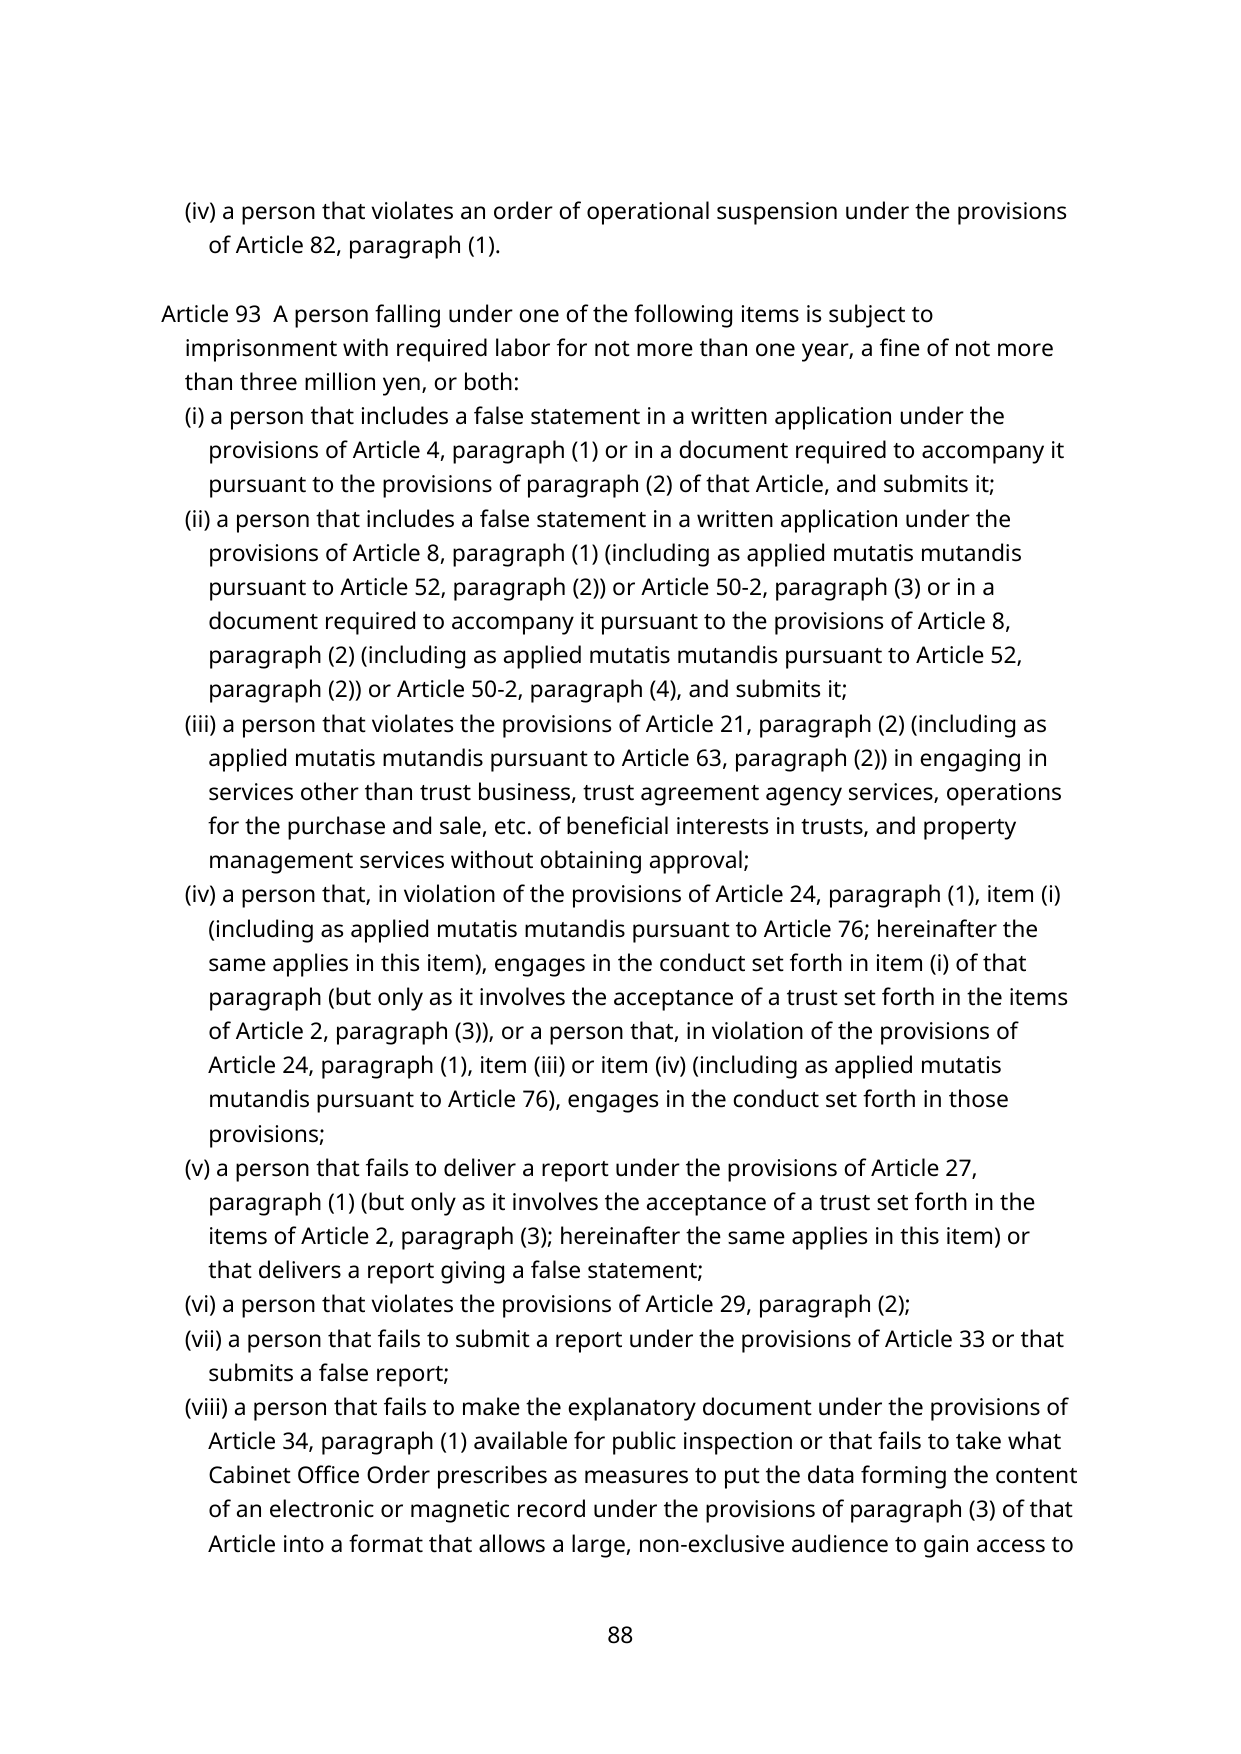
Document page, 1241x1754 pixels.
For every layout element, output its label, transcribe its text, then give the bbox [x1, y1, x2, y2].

text (iv) a person that violates an order of operational suspension under the provisions of Article 82, paragraph (1). [184, 194, 1079, 262]
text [184, 1389, 1079, 1560]
text (vi) a person that violates the provisions of Article 29, paragraph (2); [184, 1287, 1079, 1321]
text (v) a person that fails to deliver a report under the provisions of Article 27, paragraph (1) (but only as it involves the acceptance of a trust set forth in the items of Article 2, paragraph (3); hereinafter the same applies in this item) or that delivers a report giving a false statement; [184, 1150, 1079, 1287]
text (iv) a person that, in violation of the provisions of Article 24, paragraph (1), item (i) (including as applied mutatis mutandis pursuant to Article 76; hereinafter the same applies in this item), engages in the conduct set forth in item (i) of that paragraph (but only as it involves the acceptance of a trust set forth in the items of Article 2, paragraph (3)), or a person that, in violation of the provisions of Article 24, paragraph (1), item (iii) or item (iv) (including as applied mutatis mutandis pursuant to Article 76), engages in the conduct set forth in those provisions; [184, 877, 1079, 1150]
text Article 93 A person falling under one of the following items is subject to imprisonment with required labor for not more than one year, a fine of not more than three million yen, or both: [161, 296, 1079, 399]
text (ii) a person that includes a false statement in a written application under the provisions of Article 8, paragraph (1) (including as applied mutatis mutandis pursuant to Article 52, paragraph (2)) or Article 50-2, paragraph (3) or in a document required to accompany it pursuant to the provisions of Article 8, paragraph (2) (including as applied mutatis mutandis pursuant to Article 52, paragraph (2)) or Article 50-2, paragraph (4), and submits it; [184, 501, 1079, 706]
text (iii) a person that violates the provisions of Article 21, paragraph (2) (including as applied mutatis mutandis pursuant to Article 63, paragraph (2)) in engaging in services other than trust business, trust agreement agency services, operations for the purchase and sale, etc. of beneficial interests in trusts, and property management services without obtaining approval; [184, 706, 1079, 877]
text (i) a person that includes a false statement in a written application under the provisions of Article 4, paragraph (1) or in a document required to accompany it pursuant to the provisions of paragraph (2) of that Article, and submits it; [184, 399, 1079, 501]
text (vii) a person that fails to submit a report under the provisions of Article 33 or that submits a false report; [184, 1321, 1079, 1389]
